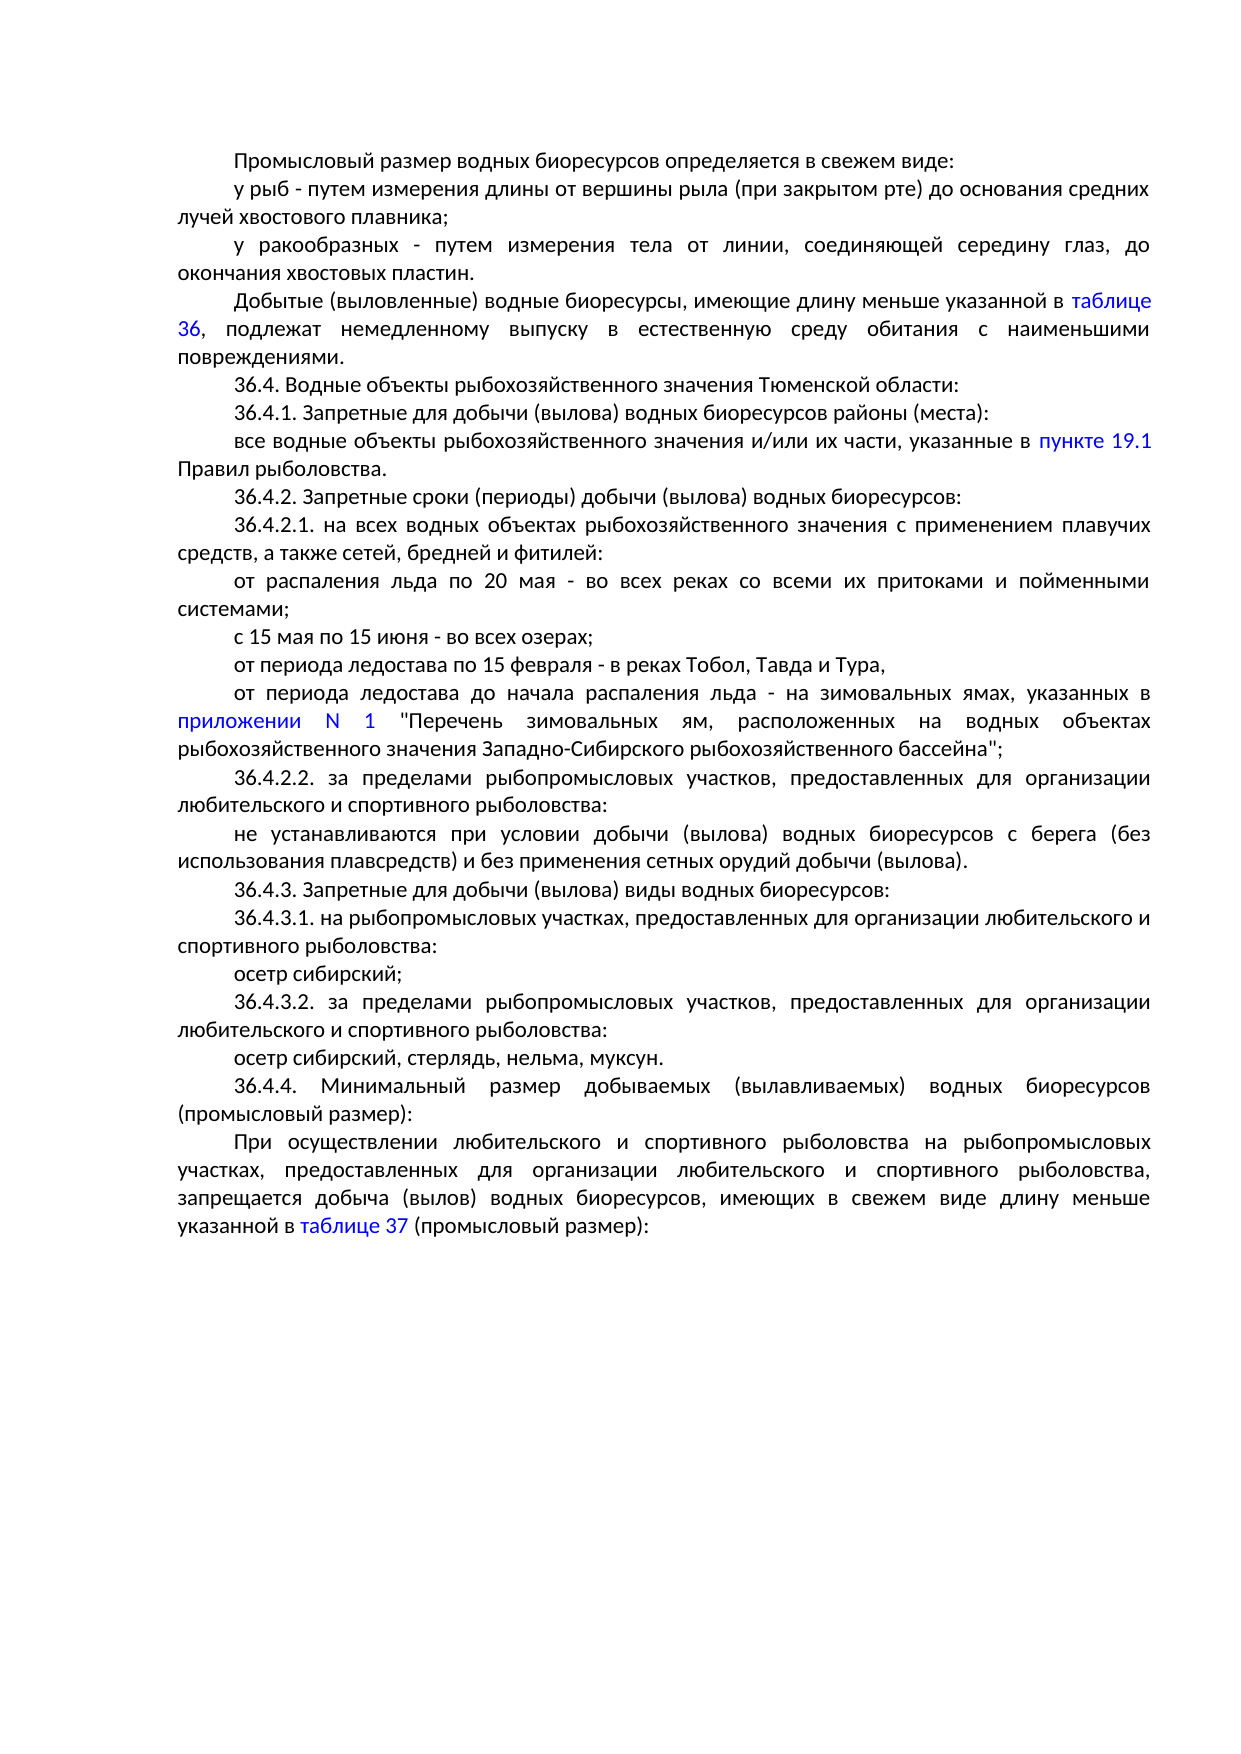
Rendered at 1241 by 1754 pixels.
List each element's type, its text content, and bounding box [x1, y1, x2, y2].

text от периода ледостава по 15 февраля - в реках Тобол, Тавда и Тура, [177, 651, 1152, 678]
text 36.4.3.1. на рыбопромысловых участках, предоставленных для организации любительского и спортивного рыболовства: [177, 903, 1152, 959]
text 36.4.3. Запретные для добычи (вылова) виды водных биоресурсов: [177, 875, 1152, 903]
text у ракообразных - путем измерения тела от линии, соединяющей середину глаз, до окончания хвостовых пластин. [177, 230, 1152, 286]
text от распаления льда по 20 мая - во всех реках со всеми их притоками и пойменными системами; [177, 566, 1152, 622]
text все водные объекты рыбохозяйственного значения и/или их части, указанные в пункте 19.1 Правил рыболовства. [177, 426, 1152, 482]
text Добытые (выловленные) водные биоресурсы, имеющие длину меньше указанной в таблице 36, подлежат немедленному выпуску в естественную среду обитания с наименьшими повреждениями. [177, 286, 1152, 370]
text от периода ледостава до начала распаления льда - на зимовальных ямах, указанных в приложении N 1 "Перечень зимовальных ям, расположенных на водных объектах рыбохозяйственного значения Западно-Сибирского рыбохозяйственного бассейна"; [177, 678, 1152, 763]
text с 15 мая по 15 июня - во всех озерах; [177, 622, 1152, 651]
text 36.4.3.2. за пределами рыбопромысловых участков, предоставленных для организации любительского и спортивного рыболовства: [177, 987, 1152, 1043]
text При осуществлении любительского и спортивного рыболовства на рыбопромысловых участках, предоставленных для организации любительского и спортивного рыболовства, запрещается добыча (вылов) водных биоресурсов, имеющих в свежем виде длину меньше указанной в таблице 37 (промысловый размер): [177, 1127, 1152, 1239]
text 36.4.2.1. на всех водных объектах рыбохозяйственного значения с применением плавучих средств, а также сетей, бредней и фитилей: [177, 510, 1152, 566]
text осетр сибирский; [177, 959, 1152, 987]
text Промысловый размер водных биоресурсов определяется в свежем виде: [177, 146, 1152, 174]
text 36.4. Водные объекты рыбохозяйственного значения Тюменской области: [177, 370, 1152, 398]
text 36.4.2. Запретные сроки (периоды) добычи (вылова) водных биоресурсов: [177, 482, 1152, 510]
text осетр сибирский, стерлядь, нельма, муксун. [177, 1043, 1152, 1071]
text у рыб - путем измерения длины от вершины рыла (при закрытом рте) до основания средних лучей хвостового плавника; [177, 174, 1152, 230]
text не устанавливаются при условии добычи (вылова) водных биоресурсов с берега (без использования плавсредств) и без применения сетных орудий добычи (вылова). [177, 819, 1152, 875]
text 36.4.2.2. за пределами рыбопромысловых участков, предоставленных для организации любительского и спортивного рыболовства: [177, 763, 1152, 819]
text 36.4.4. Минимальный размер добываемых (вылавливаемых) водных биоресурсов (промысловый размер): [177, 1071, 1152, 1127]
text 36.4.1. Запретные для добычи (вылова) водных биоресурсов районы (места): [177, 398, 1152, 426]
